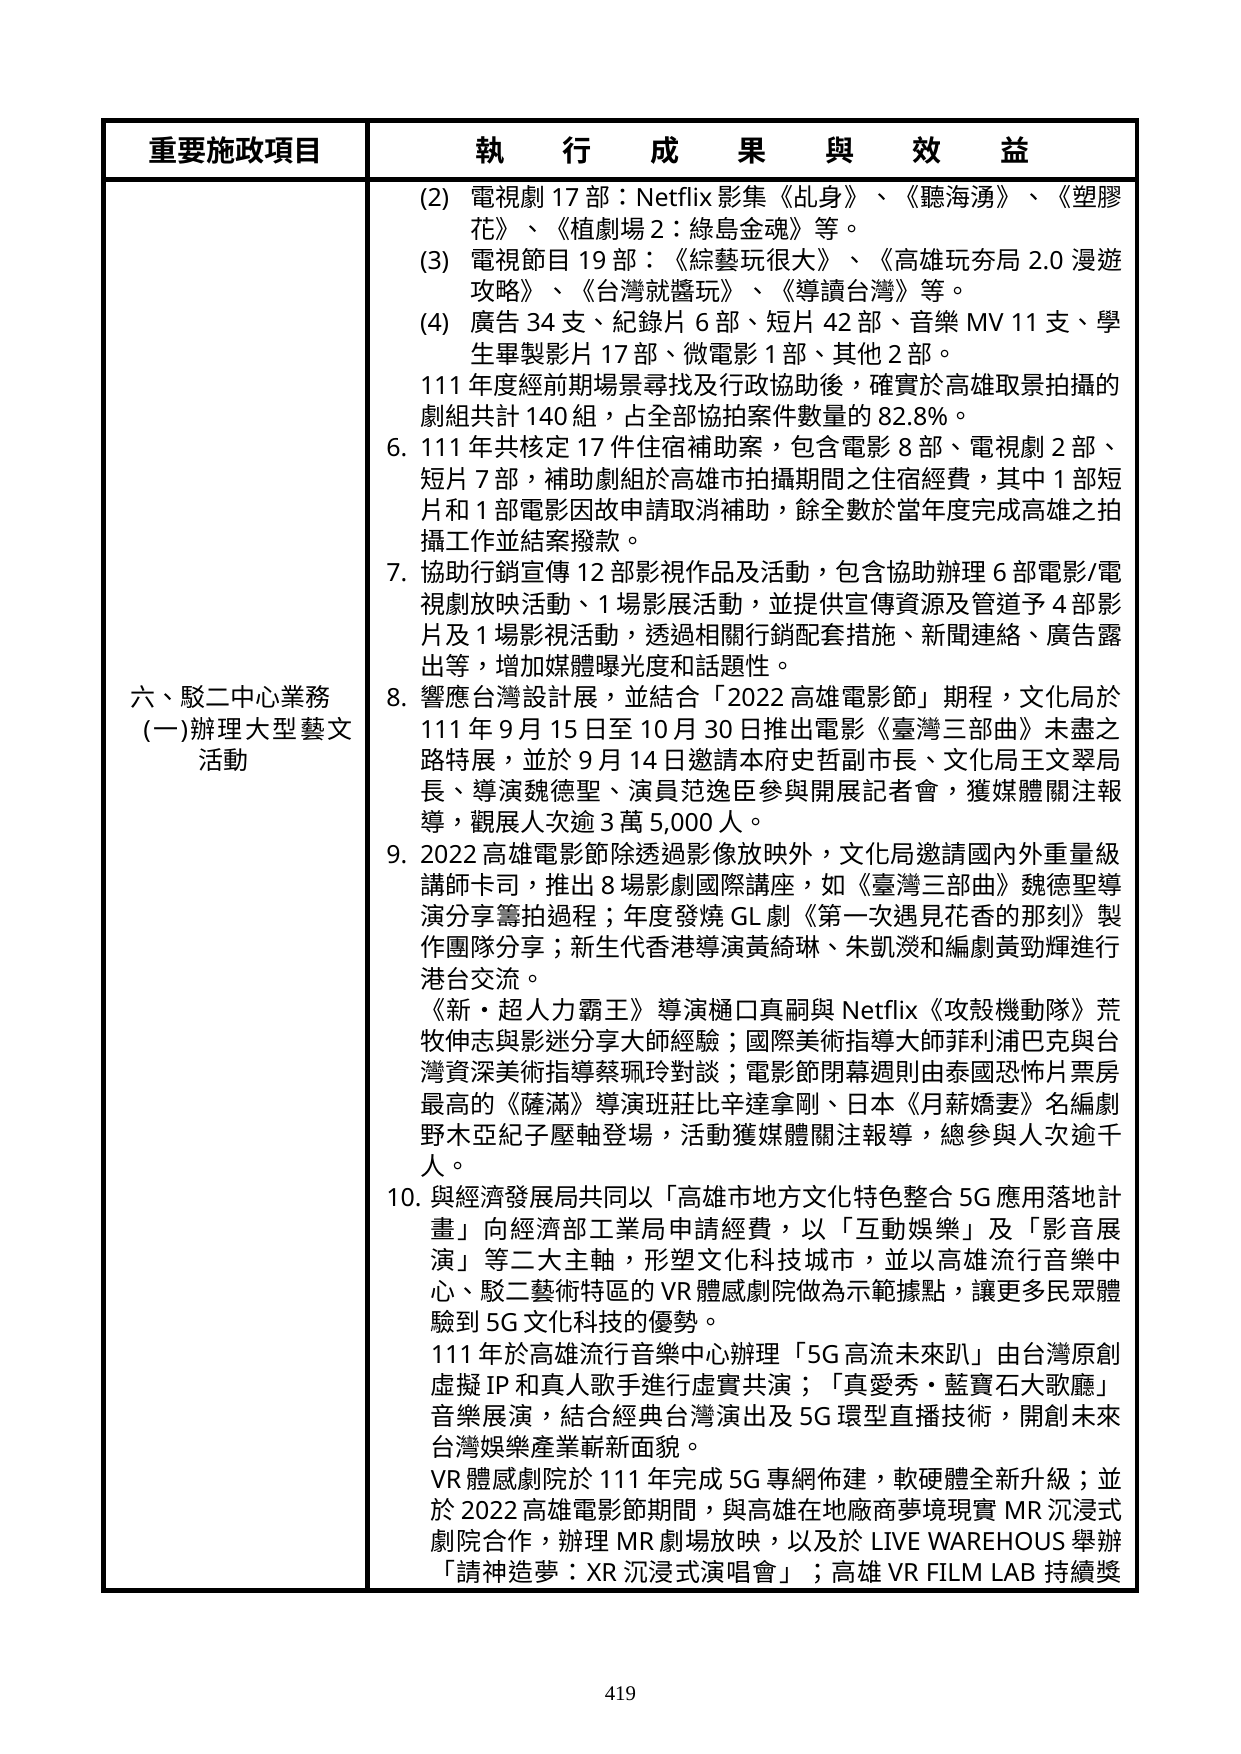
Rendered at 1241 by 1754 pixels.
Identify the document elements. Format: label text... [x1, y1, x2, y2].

table_header 重要施政項目 [106, 123, 365, 177]
table_header 執 行 成 果 與 效 益 [370, 123, 1135, 177]
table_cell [106, 182, 365, 1588]
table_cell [370, 182, 1135, 1588]
